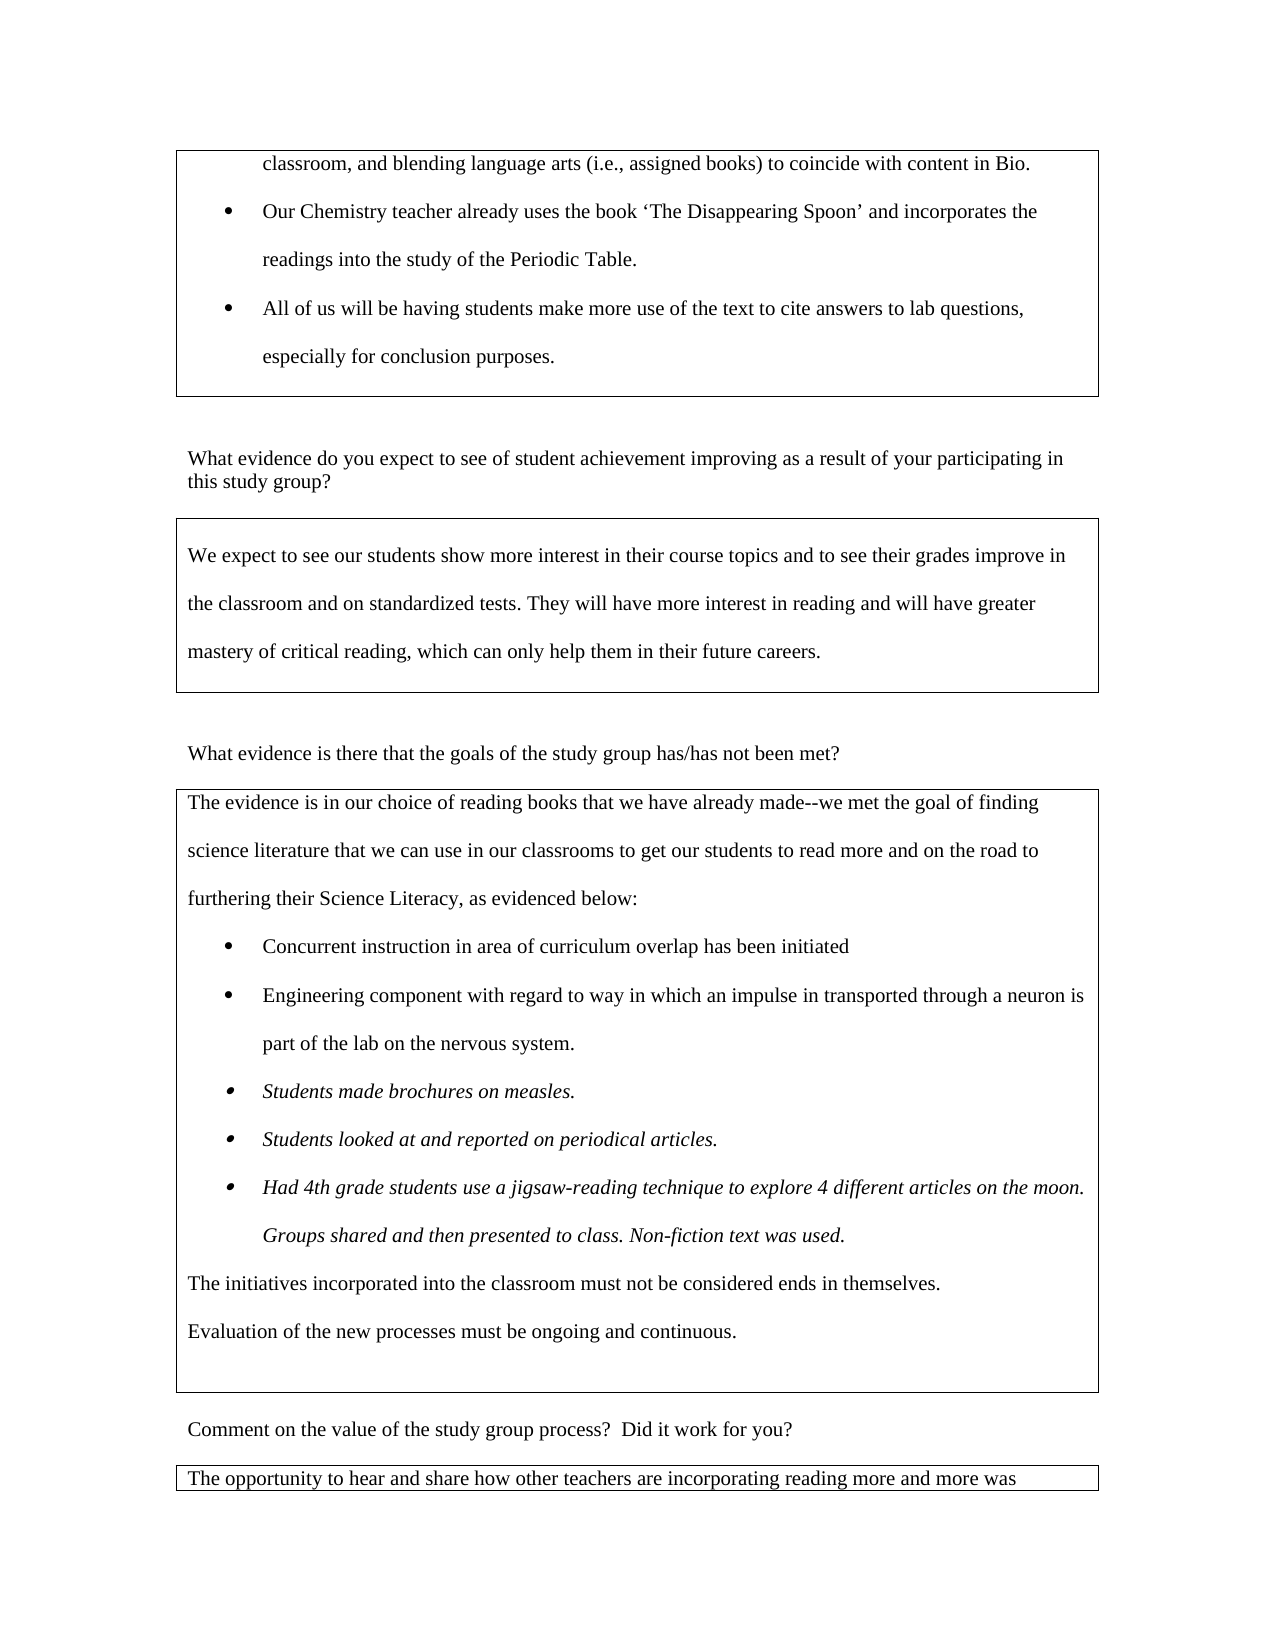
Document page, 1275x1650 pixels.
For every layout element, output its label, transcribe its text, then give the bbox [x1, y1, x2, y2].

text What evidence do you expect to see of student achievement improving as a result of your participating in this study group? [187, 445, 1087, 493]
text Comment on the value of the study group process? Did it work for you? [187, 1417, 1087, 1441]
table_header The evidence is in our choice of reading books that we have already made--we met the goal of finding science literature that we can use in our classrooms to get our students to read more and on the road to furthering their Science Literacy, as evidenced below: Concurrent instruction in area of curriculum overlap has been initiated Engineering component with regard to way in which an impulse in transported through a neuron is part of the lab on the nervous system. Students made brochures on measles. Students looked at and reported on periodical articles. Had 4th grade students use a jigsaw-reading technique to explore 4 different articles on the moon. Groups shared and then presented to class. Non-fiction text was used. The initiatives incorporated into the classroom must not be considered ends in themselves. Evaluation of the new processes must be ongoing and continuous. [177, 790, 1098, 1392]
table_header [177, 151, 1098, 396]
text What evidence is there that the goals of the study group has/has not been met? [187, 741, 1087, 765]
table_header We expect to see our students show more interest in their course topics and to see their grades improve in the classroom and on standardized tests. They will have more interest in reading and will have greater mastery of critical reading, which can only help them in their future careers. [177, 519, 1098, 692]
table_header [177, 1466, 1098, 1490]
